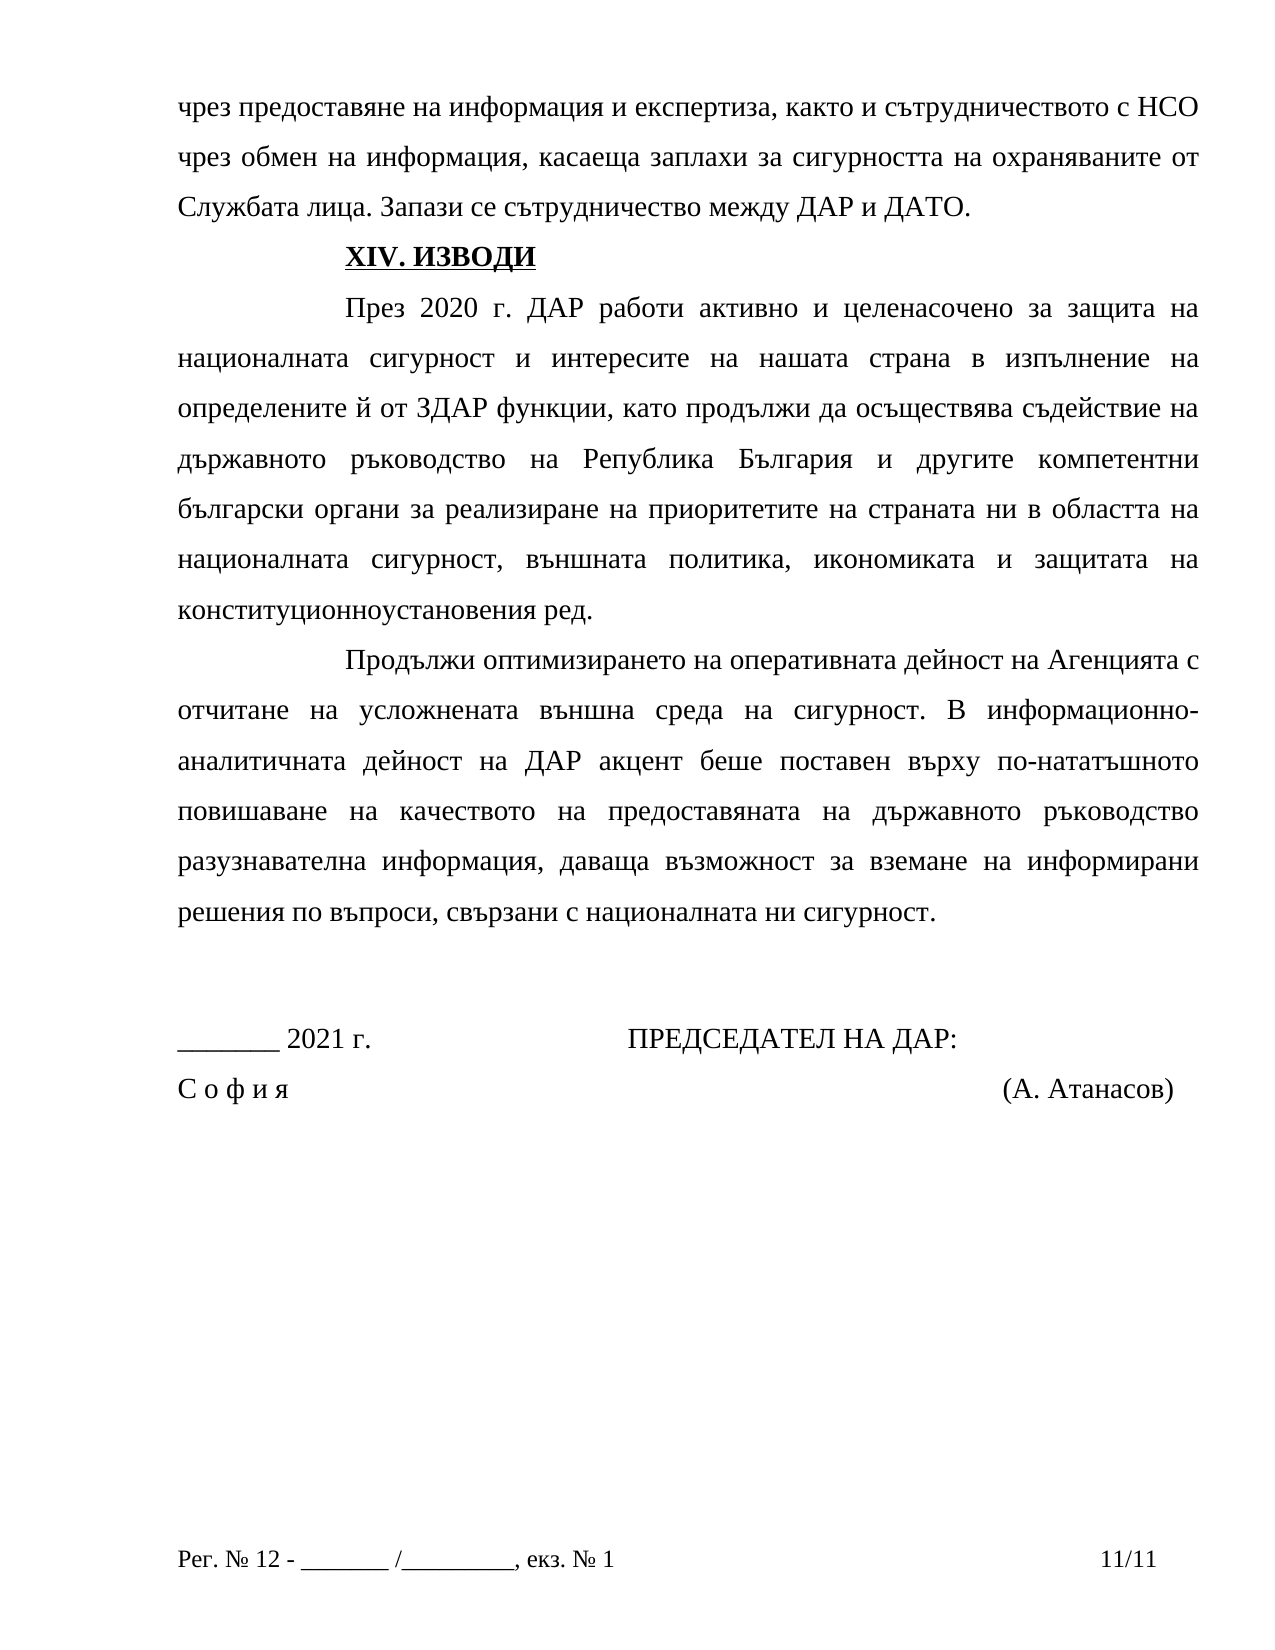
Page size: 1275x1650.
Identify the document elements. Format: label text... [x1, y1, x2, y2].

text През 2020 г. ДАР работи активно и целенасочено за защита на националната сигурност и интересите на нашата страна в изпълнение на определените й от ЗДАР функции, като продължи да осъществява съдействие на държавното ръководство на Република България и другите компетентни български органи за реализиране на приоритетите на страната ни в областта на националната сигурност, външната политика, икономиката и защитата на конституционноустановения ред. [177, 290, 1200, 625]
subtitle ХIV. ИЗВОДИ [177, 239, 1200, 273]
text _______ 2021 г. ПРЕДСЕДАТЕЛ НА ДАР: [177, 1021, 1239, 1054]
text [177, 89, 1200, 223]
text С о ф и я (А. Атанасов) [177, 1071, 1239, 1105]
text Продължи оптимизирането на оперативната дейност на Агенцията с отчитане на усложнената външна среда на сигурност. В информационно- аналитичната дейност на ДАР акцент беше поставен върху по-нататъшното повишаване на качеството на предоставяната на държавното ръководство разузнавателна информация, даваща възможност за вземане на информирани решения по въпроси, свързани с националната ни сигурност. [177, 642, 1200, 927]
